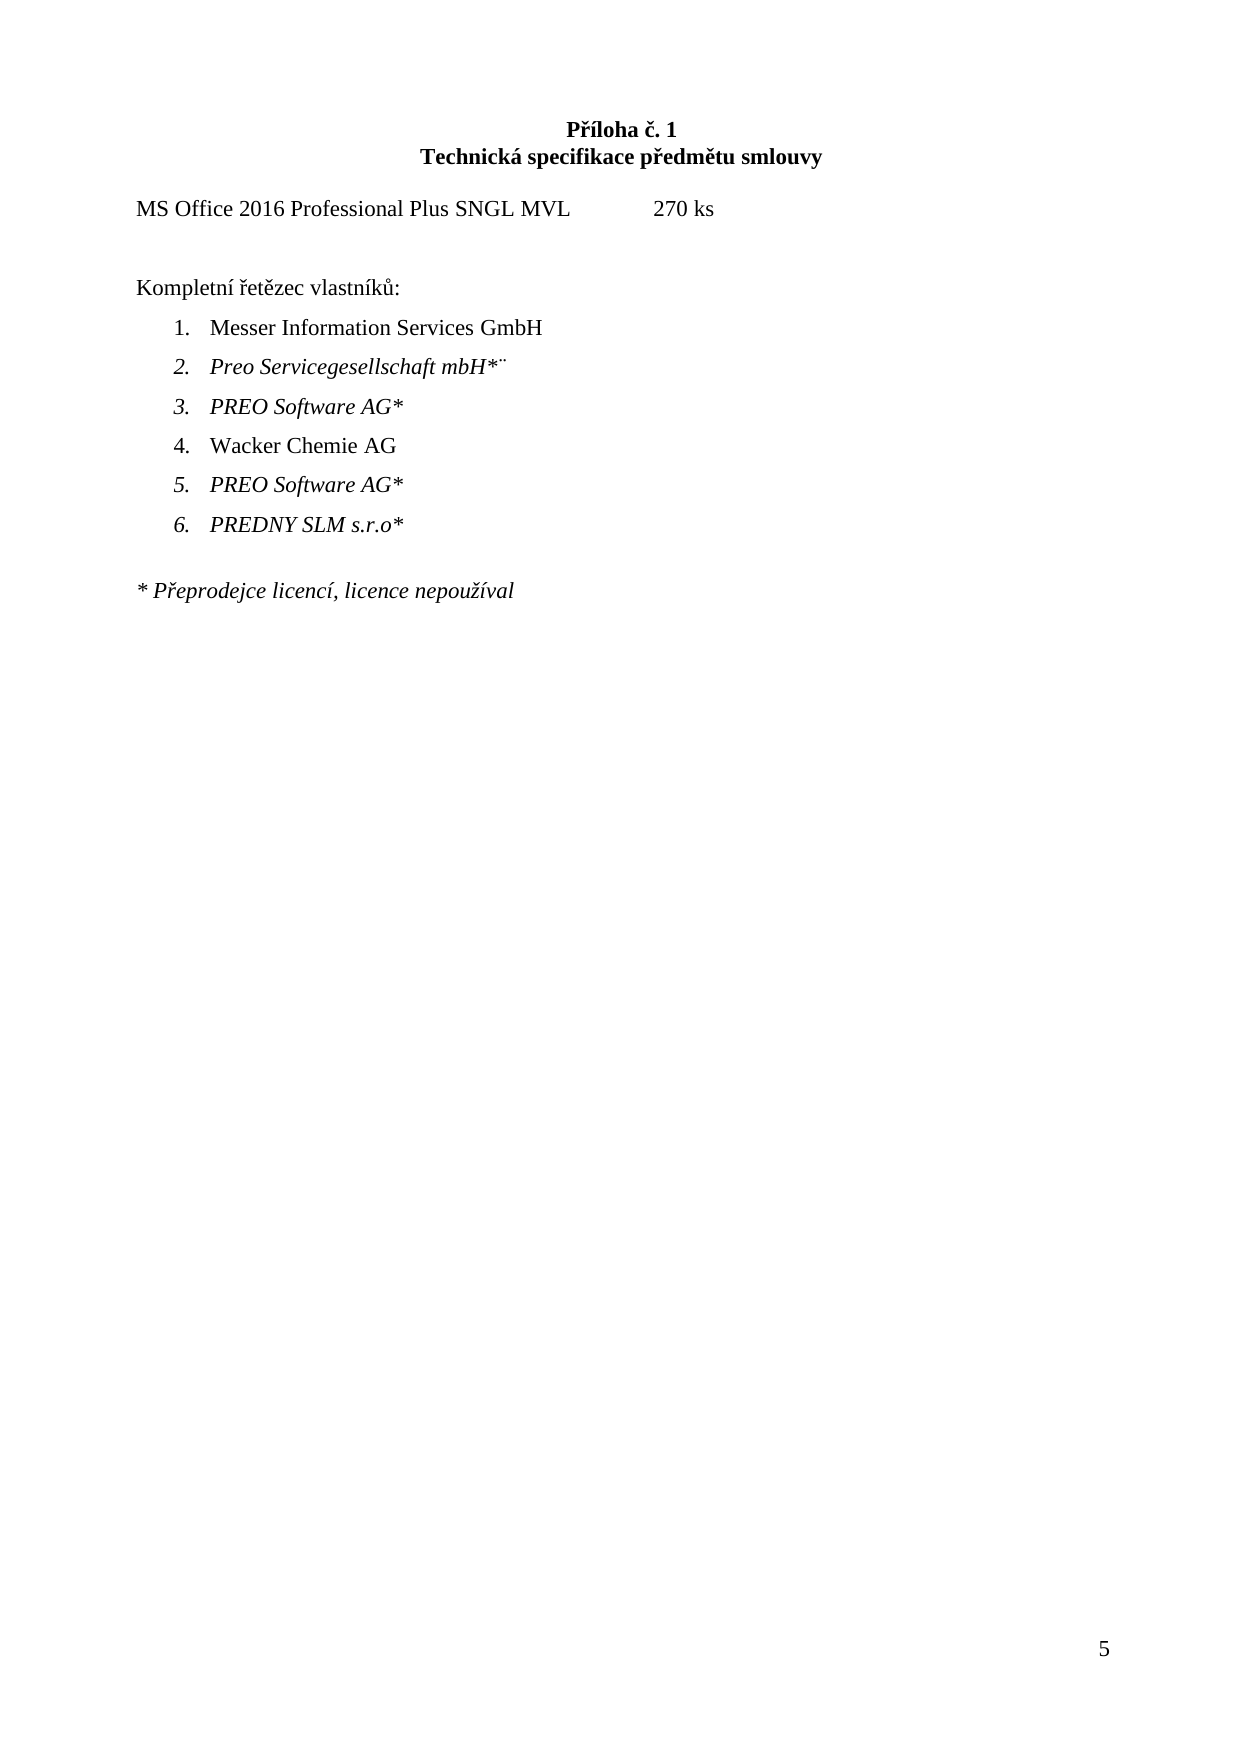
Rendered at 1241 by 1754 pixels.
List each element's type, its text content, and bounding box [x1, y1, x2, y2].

list PREO Software AG* [173, 471, 1119, 498]
list PREDNY SLM s.r.o* [173, 511, 1119, 537]
text Kompletní řetězec vlastníků: [136, 274, 1119, 301]
list PREO Software AG* [173, 393, 1119, 419]
text MS Office 2016 Professional Plus SNGL MVL 270 ks [136, 195, 1119, 222]
list Wacker Chemie AG [173, 432, 1119, 458]
text Technická specifikace předmětu smlouvy [418, 143, 825, 169]
list Preo Servicegesellschaft mbH*¨ [173, 353, 1119, 380]
list Messer Information Services GmbH [173, 314, 1119, 340]
subtitle Příloha č. 1 [418, 116, 825, 142]
text * Přeprodejce licencí, licence nepoužíval [136, 577, 1119, 603]
